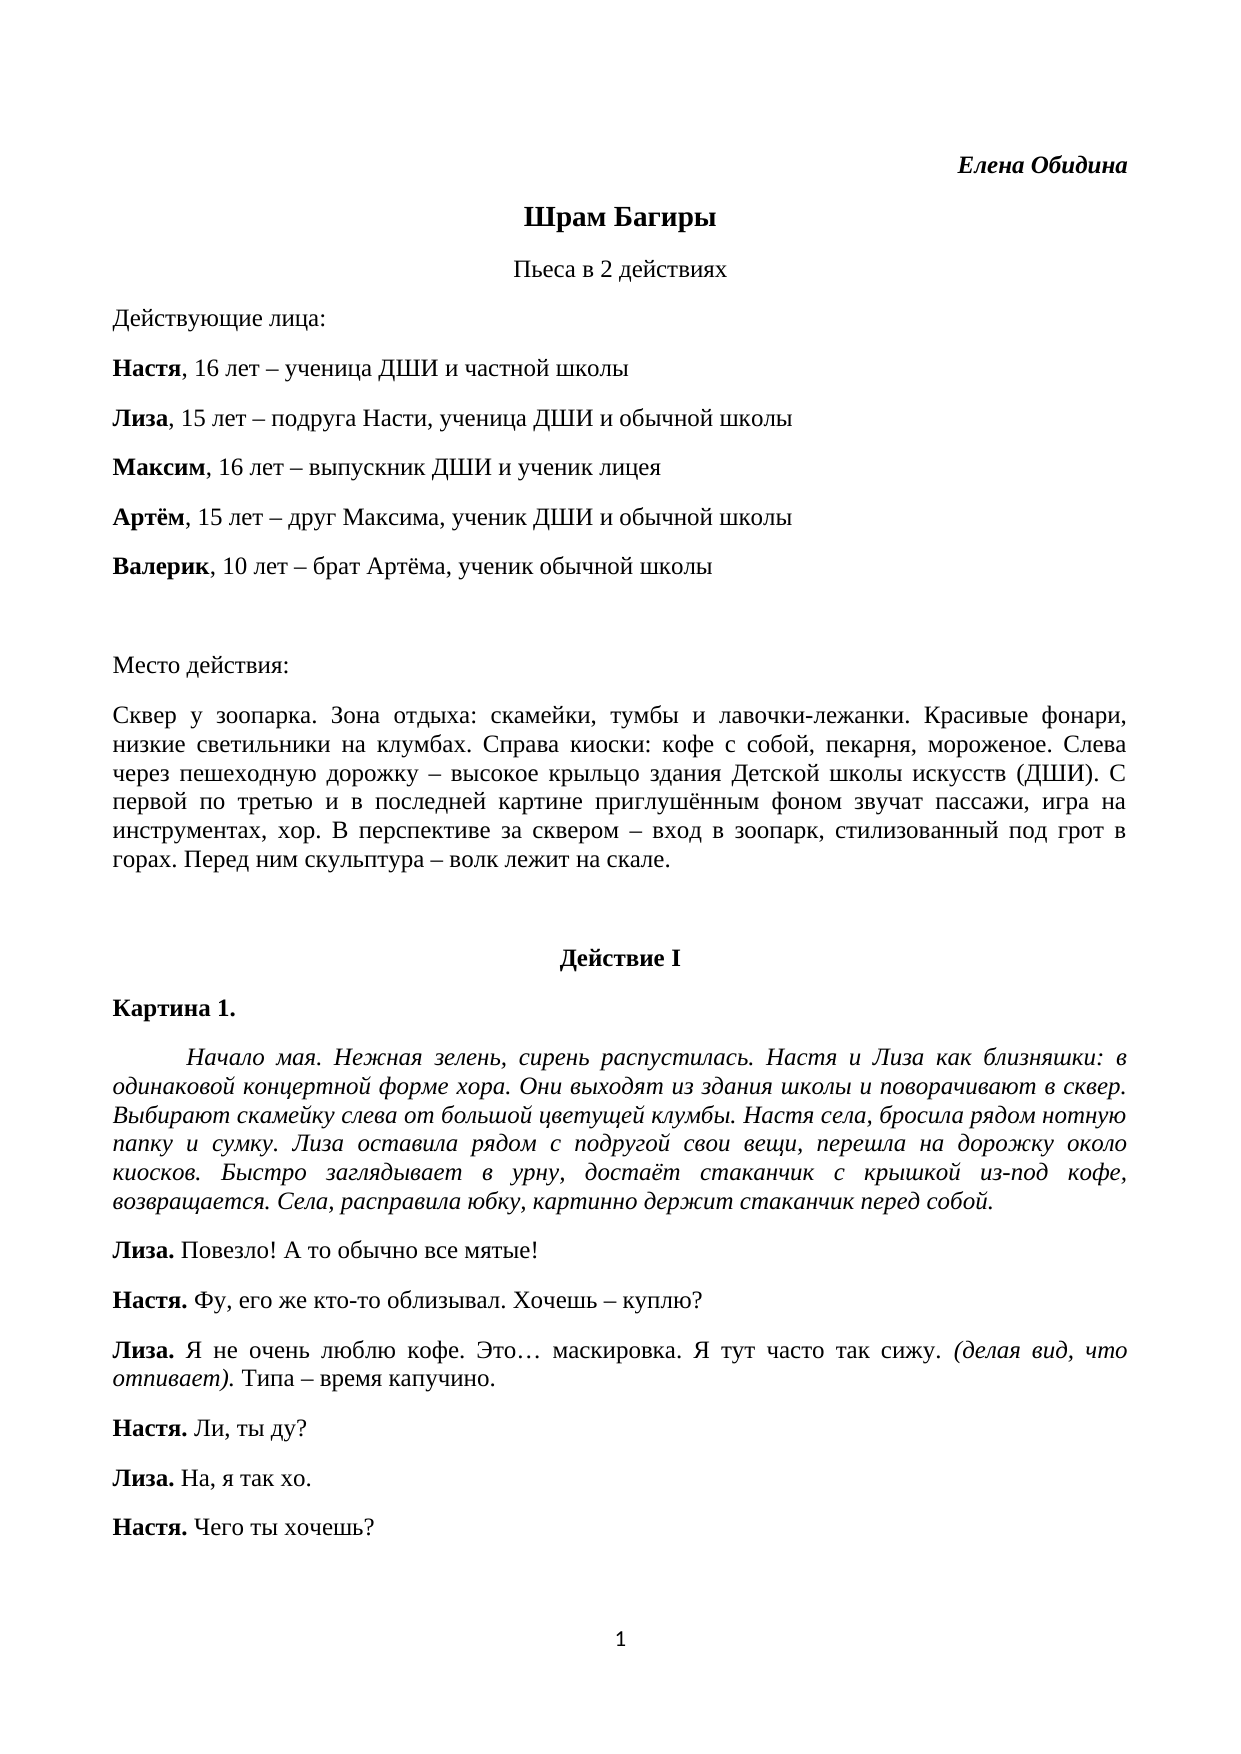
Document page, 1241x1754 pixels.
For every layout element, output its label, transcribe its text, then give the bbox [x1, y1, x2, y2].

text Артём, 15 лет – друг Максима, ученик ДШИ и обычной школы [112, 502, 1128, 531]
text Шрам Багиры [112, 199, 1128, 233]
text Настя. Ли, ты ду? [112, 1413, 1128, 1442]
text Пьеса в 2 действиях [112, 254, 1128, 283]
text Действие I [112, 943, 1128, 972]
text Максим, 16 лет – выпускник ДШИ и ученик лицея [112, 452, 1128, 481]
text Лиза. Повезло! А то обычно все мятые! [112, 1236, 1128, 1264]
text Настя. Чего ты хочешь? [112, 1512, 1128, 1541]
text Действующие лица: [112, 303, 1128, 332]
text Лиза, 15 лет – подруга Насти, ученица ДШИ и обычной школы [112, 403, 1128, 431]
text Начало мая. Нежная зелень, сирень распустилась. Настя и Лиза как близняшки: в одинаковой концертной форме хора. Они выходят из здания школы и поворачивают в сквер. Выбирают скамейку слева от большой цветущей клумбы. Настя села, бросила рядом нотную папку и сумку. Лиза оставила рядом с подругой свои вещи, перешла на дорожку около киосков. Быстро заглядывает в урну, достаёт стаканчик с крышкой из-под кофе, возвращается. Села, расправила юбку, картинно держит стаканчик перед собой. [112, 1042, 1128, 1215]
text Место действия: [112, 651, 1128, 679]
text Елена Обидина [112, 150, 1128, 179]
text Лиза. Я не очень люблю кофе. Это… маскировка. Я тут часто так сижу. (делая вид, что отпивает). Типа – время капучино. [112, 1335, 1128, 1392]
text Настя. Фу, его же кто-то облизывал. Хочешь – куплю? [112, 1285, 1128, 1314]
text Сквер у зоопарка. Зона отдыха: скамейки, тумбы и лавочки-лежанки. Красивые фонари, низкие светильники на клумбах. Справа киоски: кофе с собой, пекарня, мороженое. Слева через пешеходную дорожку – высокое крыльцо здания Детской школы искусств (ДШИ). С первой по третью и в последней картине приглушённым фоном звучат пассажи, игра на инструментах, хор. В перспективе за сквером – вход в зоопарк, стилизованный под грот в горах. Перед ним скульптура – волк лежит на скале. [112, 700, 1128, 873]
text Настя, 16 лет – ученица ДШИ и частной школы [112, 353, 1128, 382]
text Картина 1. [112, 993, 1128, 1021]
text Лиза. На, я так хо. [112, 1463, 1128, 1491]
text Валерик, 10 лет – брат Артёма, ученик обычной школы [112, 551, 1128, 580]
